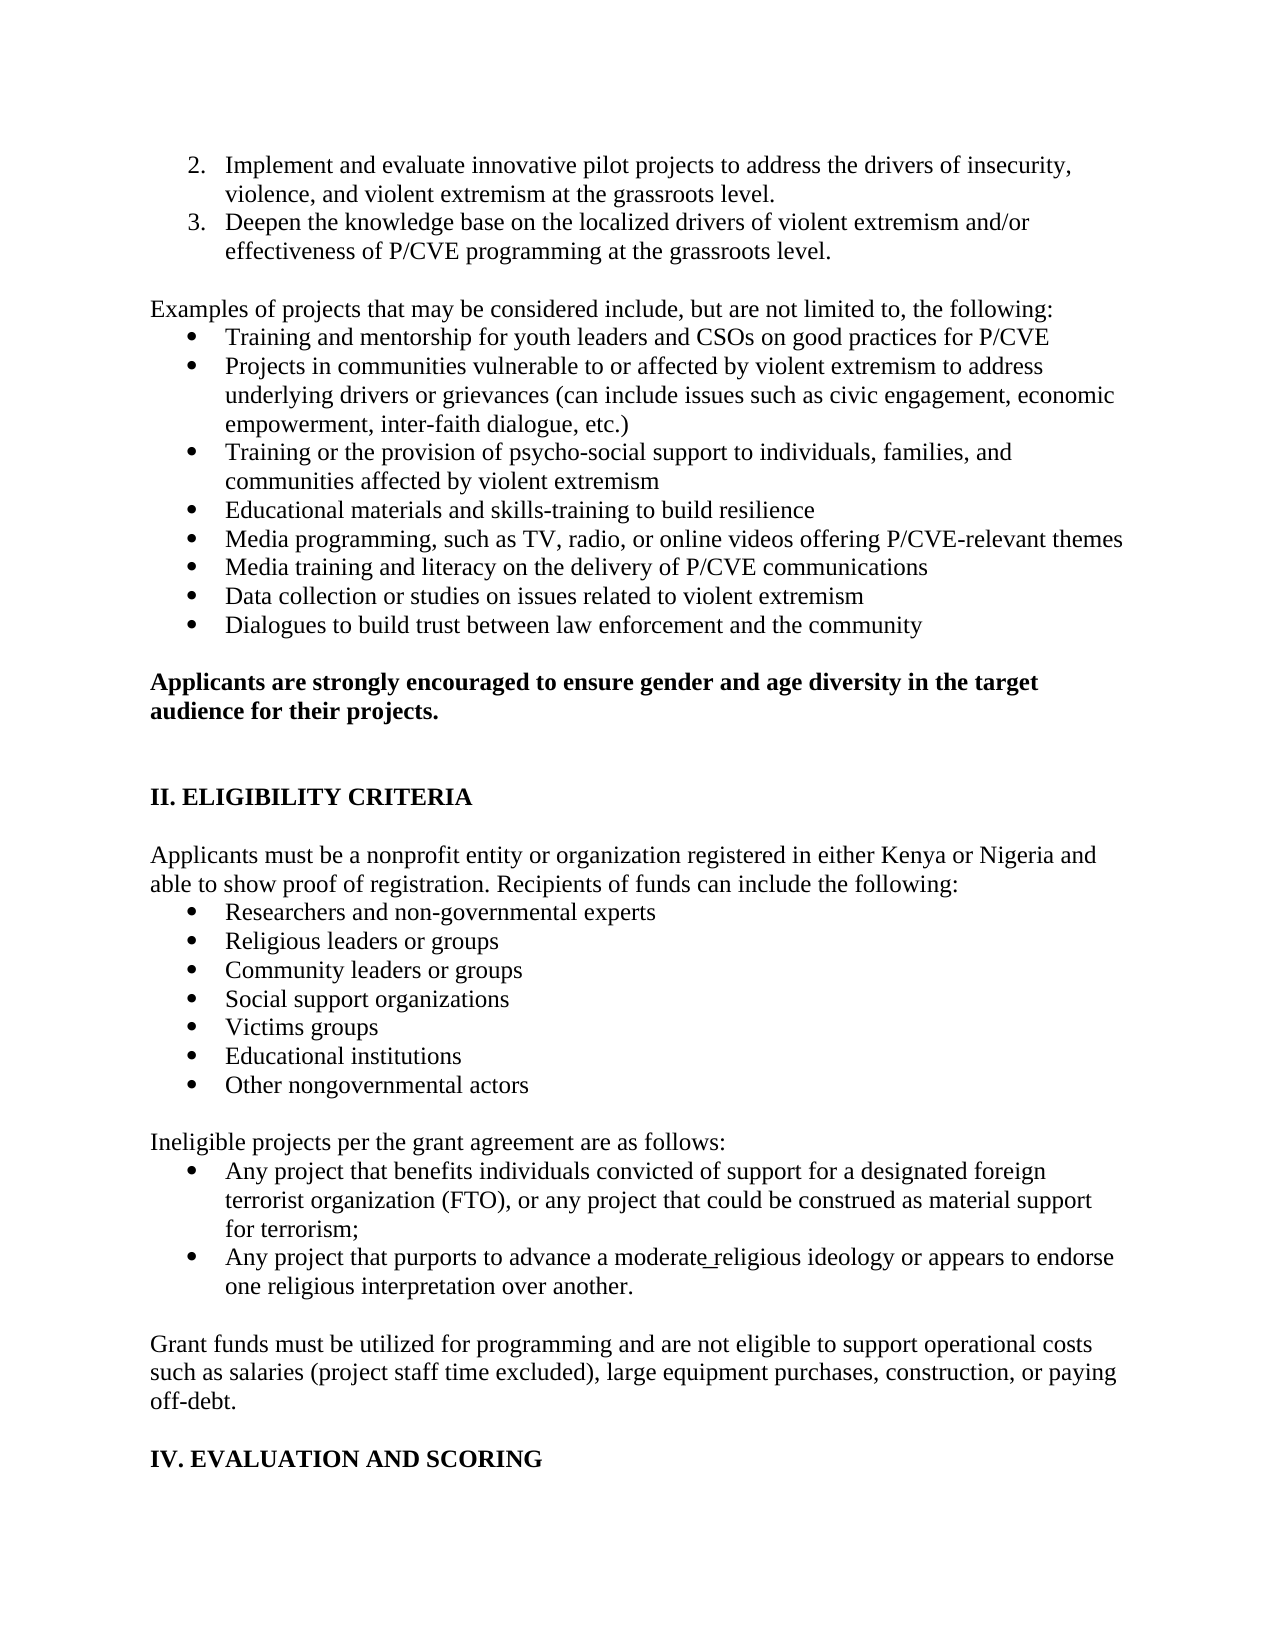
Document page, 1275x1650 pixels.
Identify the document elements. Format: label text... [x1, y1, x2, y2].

list Educational institutions [187, 1041, 1125, 1070]
list Victims groups [187, 1012, 1125, 1041]
text IV. EVALUATION AND SCORING [150, 1444, 1125, 1472]
list Other nongovernmental actors [187, 1070, 1125, 1099]
text Grant funds must be utilized for programming and are not eligible to support operational costs such as salaries (project staff time excluded), large equipment purchases, construction, or paying off-debt. [150, 1329, 1125, 1415]
list Researchers and non-governmental experts [187, 897, 1125, 926]
list Dialogues to build trust between law enforcement and the community [187, 610, 1125, 639]
text Ineligible projects per the grant agreement are as follows: [150, 1127, 1125, 1156]
list Media training and literacy on the delivery of P/CVE communications [187, 552, 1125, 581]
list Training or the provision of psycho-social support to individuals, families, and communities affected by violent extremism [187, 437, 1125, 495]
list Media programming, such as TV, radio, or online videos offering P/CVE-relevant themes [187, 524, 1125, 552]
list Any project that benefits individuals convicted of support for a designated foreign terrorist organization (FTO), or any project that could be construed as material support for terrorism; [187, 1156, 1125, 1242]
text Examples of projects that may be considered include, but are not limited to, the following: [150, 294, 1125, 322]
list Data collection or studies on issues related to violent extremism [187, 581, 1125, 610]
list Training and mentorship for youth leaders and CSOs on good practices for P/CVE [187, 322, 1125, 351]
list Deepen the knowledge base on the localized drivers of violent extremism and/or effectiveness of P/CVE programming at the grassroots level. [187, 207, 1125, 265]
list Implement and evaluate innovative pilot projects to address the drivers of insecurity, violence, and violent extremism at the grassroots level. [187, 150, 1125, 207]
list Religious leaders or groups [187, 926, 1125, 955]
list Social support organizations [187, 984, 1125, 1012]
list Projects in communities vulnerable to or affected by violent extremism to address underlying drivers or grievances (can include issues such as civic engagement, economic empowerment, inter-faith dialogue, etc.) [187, 351, 1125, 437]
list Any project that purports to advance a moderate͟ religious ideology or appears to endorse one religious interpretation over another. [187, 1242, 1125, 1300]
list Educational materials and skills-training to build resilience [187, 495, 1125, 524]
text Applicants must be a nonprofit entity or organization registered in either Kenya or Nigeria and able to show proof of registration. Recipients of funds can include the following: [150, 840, 1125, 897]
text Applicants are strongly encouraged to ensure gender and age diversity in the target audience for their projects. [150, 667, 1125, 725]
text II. ELIGIBILITY CRITERIA [150, 782, 1125, 811]
list Community leaders or groups [187, 955, 1125, 984]
